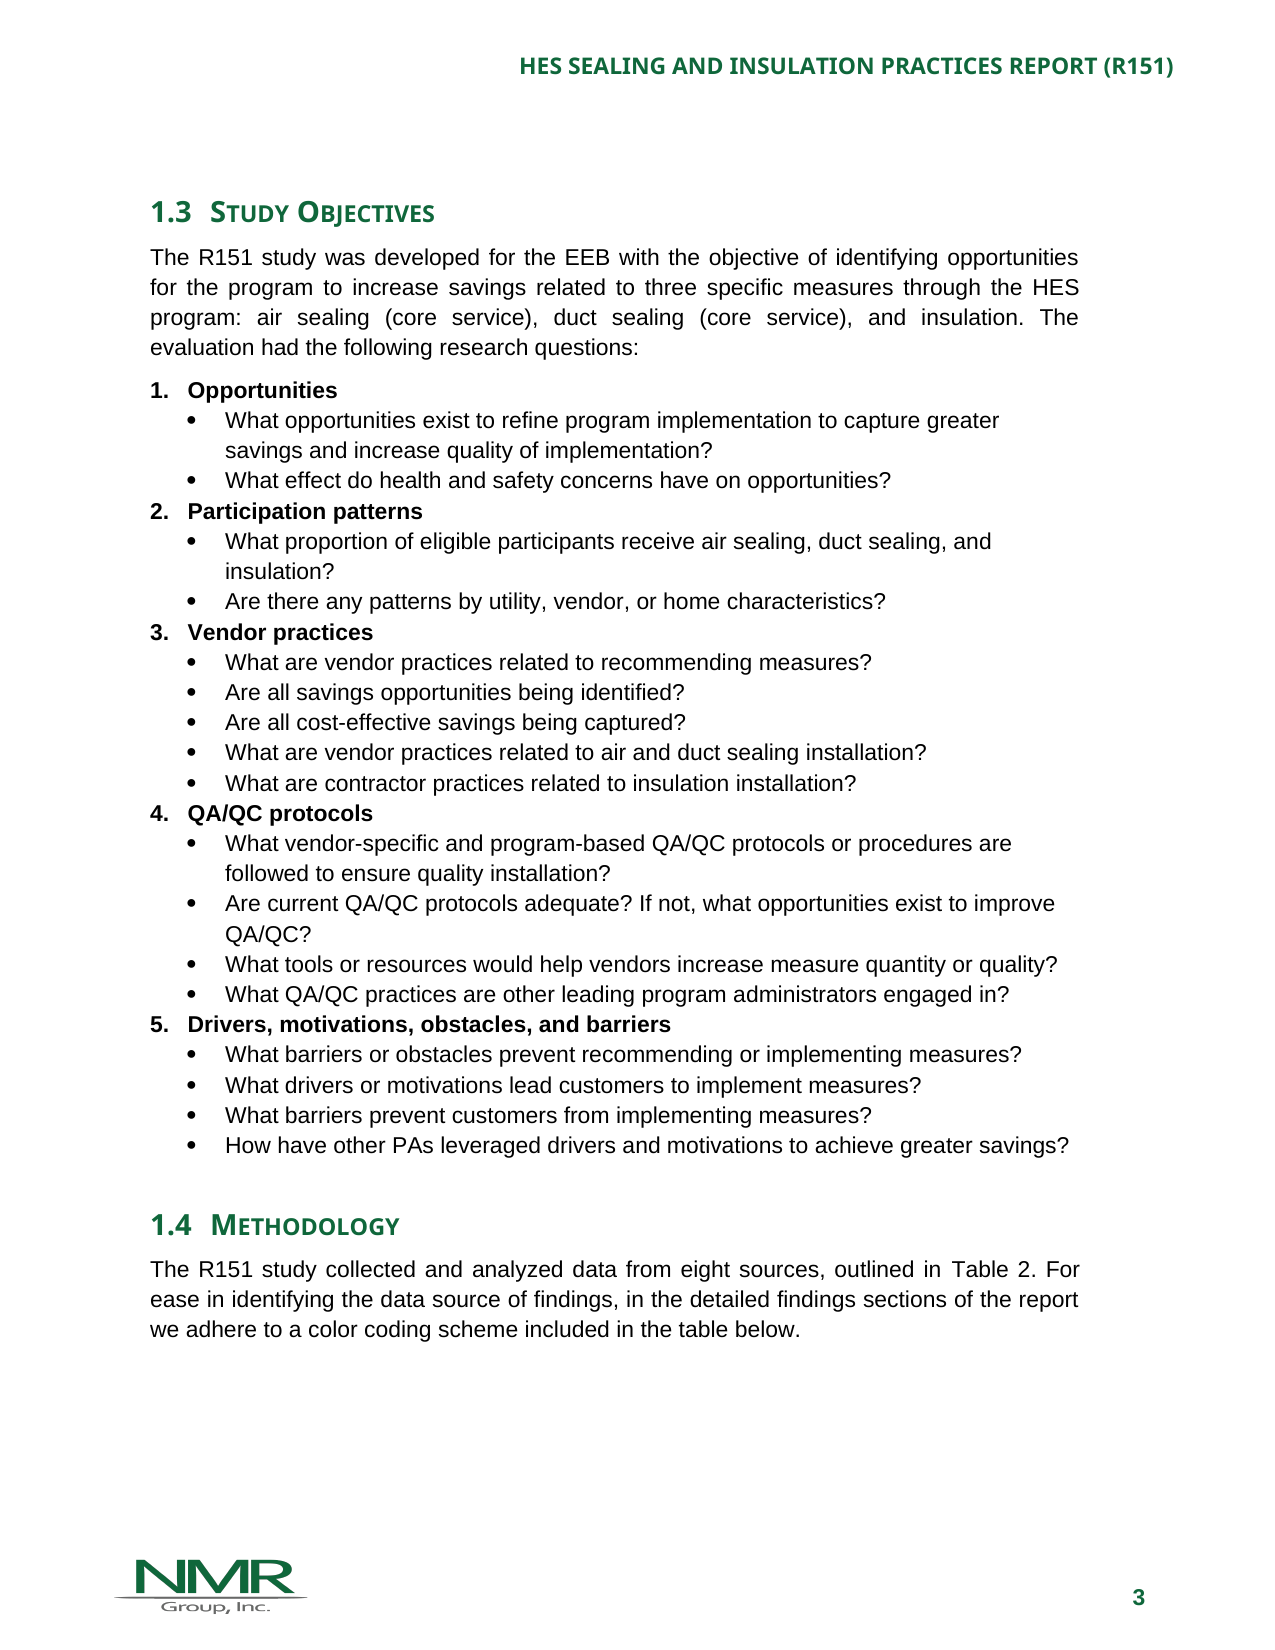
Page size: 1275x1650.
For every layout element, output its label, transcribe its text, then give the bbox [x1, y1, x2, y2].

list What barriers or obstacles prevent recommending or implementing measures? [187, 1041, 1080, 1068]
list What effect do health and safety concerns have on opportunities? [187, 467, 1080, 494]
list What drivers or motivations lead customers to implement measures? [187, 1072, 1080, 1098]
subtitle Methodology [150, 1204, 1080, 1244]
list What tools or resources would help vendors increase measure quantity or quality? [187, 951, 1080, 977]
list Opportunities [150, 377, 1080, 403]
text The R151 study collected and analyzed data from eight sources, outlined in Table 2. For ease in identifying the data source of findings, in the detailed findings sections of the report we adhere to a color coding scheme included in the table below. [150, 1256, 1080, 1343]
list What are contractor practices related to insulation installation? [187, 769, 1080, 796]
list What opportunities exist to refine program implementation to capture greater savings and increase quality of implementation? [187, 407, 1080, 464]
list Are there any patterns by utility, vendor, or home characteristics? [187, 588, 1080, 615]
list QA/QC protocols [150, 800, 1080, 826]
list What are vendor practices related to recommending measures? [187, 649, 1080, 675]
text The R151 study was developed for the EEB with the objective of identifying opportunities for the program to increase savings related to three specific measures through the HES program: air sealing (core service), duct sealing (core service), and insulation. The evaluation had the following research questions: [150, 243, 1080, 361]
list Vendor practices [150, 618, 1080, 645]
list Are current QA/QC protocols adequate? If not, what opportunities exist to improve QA/QC? [187, 890, 1080, 947]
list What are vendor practices related to air and duct sealing installation? [187, 739, 1080, 766]
list How have other PAs leveraged drivers and motivations to achieve greater savings? [187, 1132, 1080, 1158]
picture [113, 1554, 308, 1614]
list What vendor-specific and program-based QA/QC protocols or procedures are followed to ensure quality installation? [187, 830, 1080, 887]
list What proportion of eligible participants receive air sealing, duct sealing, and insulation? [187, 528, 1080, 584]
subtitle Study Objectives [150, 192, 1080, 231]
list Are all savings opportunities being identified? [187, 679, 1080, 705]
list Participation patterns [150, 498, 1080, 524]
list What QA/QC practices are other leading program administrators engaged in? [187, 981, 1080, 1007]
list Drivers, motivations, obstacles, and barriers [150, 1011, 1080, 1038]
list Are all cost-effective savings being captured? [187, 709, 1080, 736]
list What barriers prevent customers from implementing measures? [187, 1102, 1080, 1128]
